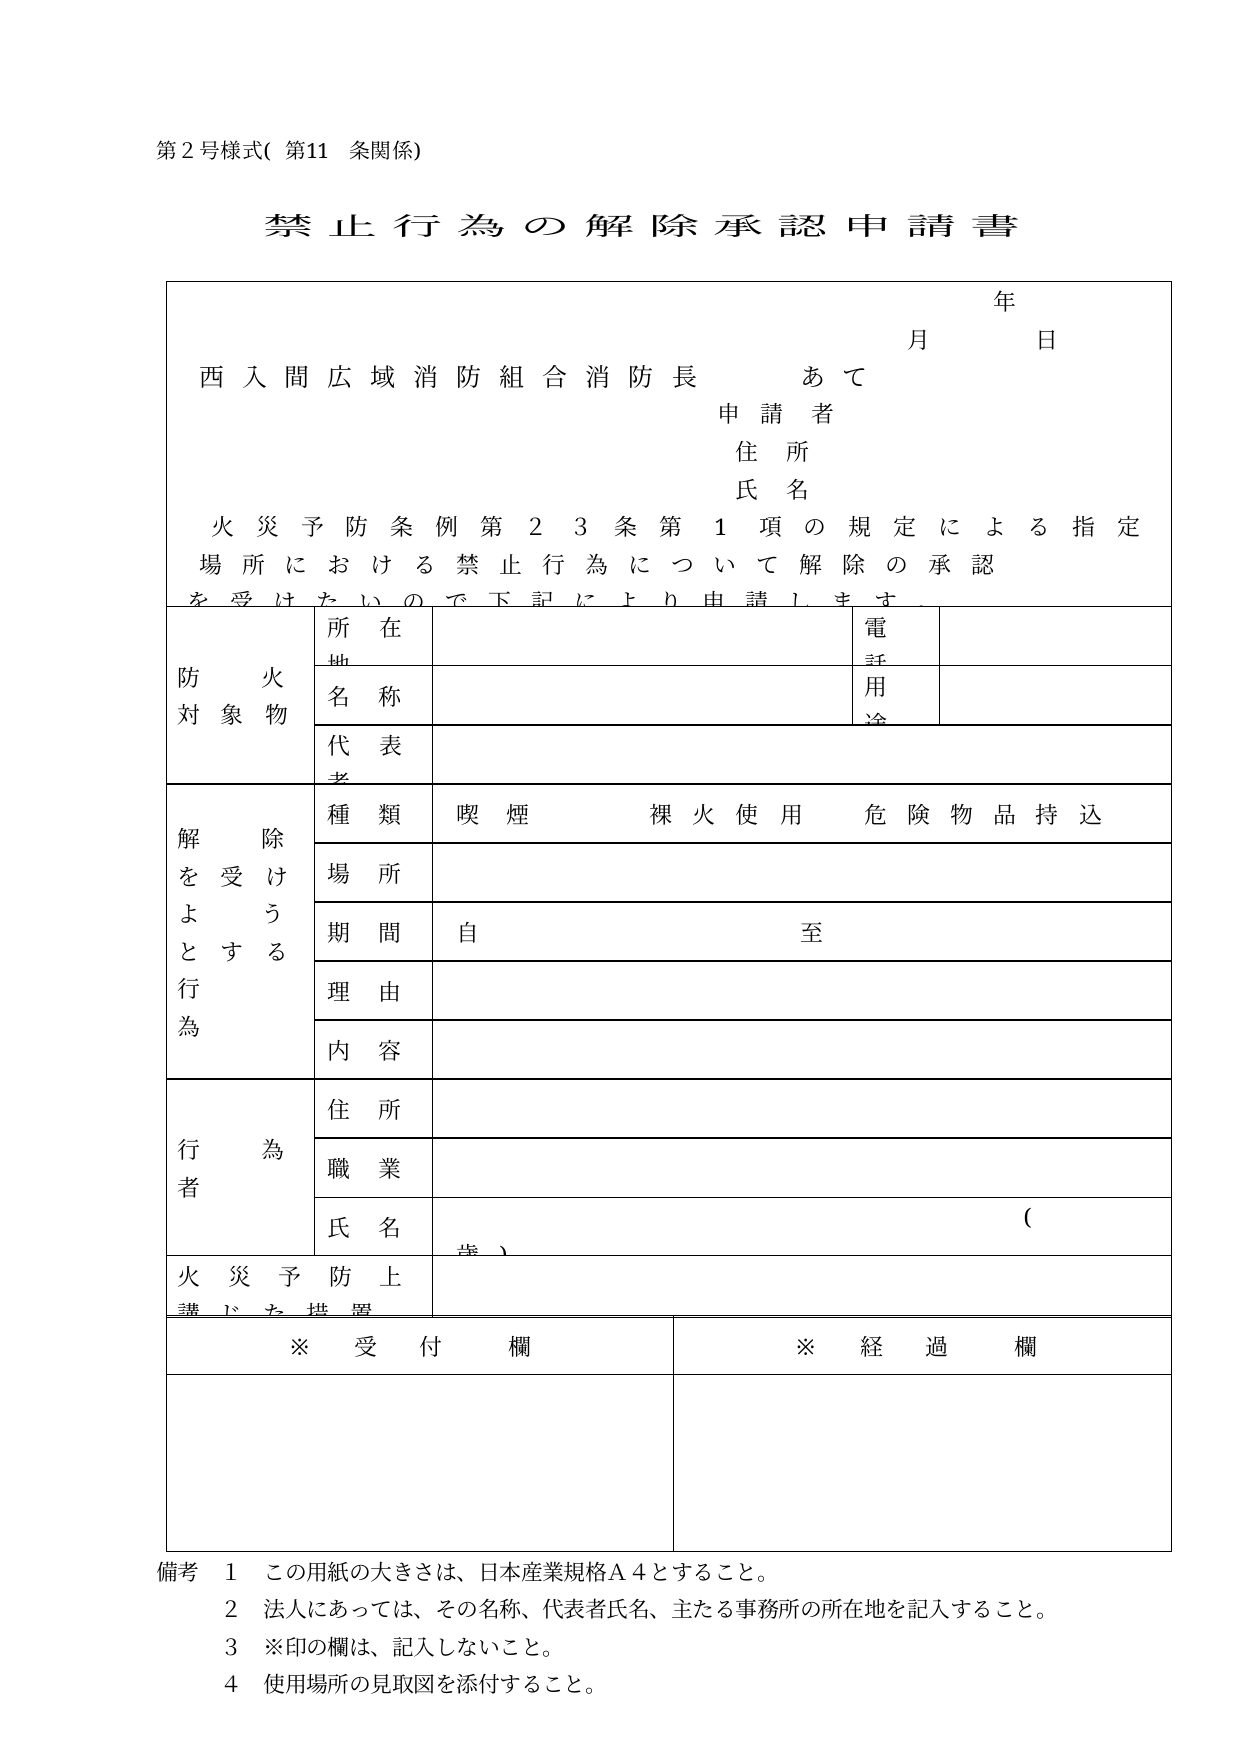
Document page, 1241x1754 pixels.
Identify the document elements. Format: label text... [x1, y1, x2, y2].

table_cell 電 話 [853, 607, 939, 665]
table_cell 用 途 [853, 666, 939, 724]
table_cell 名称 [315, 666, 432, 724]
table_cell [433, 1256, 1171, 1314]
table_cell 解除を受け ようとする 行為 [167, 785, 314, 1078]
table_cell [674, 1375, 1171, 1551]
table_cell [433, 1021, 1171, 1078]
table_cell [167, 1375, 673, 1551]
table_cell 理由 [315, 962, 432, 1019]
text ２ 法人にあっては、その名称、代表者氏名、主たる事務所の所在地を記入すること。 [216, 1589, 1143, 1627]
table_cell [433, 607, 852, 665]
table_cell 喫煙 裸火使用 危険物品持込 [433, 785, 1171, 842]
table_cell 行為者 [167, 1080, 314, 1255]
table_cell 防火対象物 [167, 607, 314, 783]
table_cell [433, 844, 1171, 901]
table_cell ※受付欄 [167, 1318, 673, 1373]
table_cell [433, 1080, 1171, 1137]
table_cell 自 至 [433, 903, 1171, 960]
table_cell 場所 [315, 844, 432, 901]
table_cell 期間 [315, 903, 432, 960]
text 第２号様式(第11条関係) [156, 131, 1143, 168]
table_cell [433, 962, 1171, 1019]
table_cell ※経過欄 [674, 1318, 1171, 1373]
table_header 年 月 日 西入間広域消防組合消防長 あて 申請者 住所 氏名 火災予防条例第２３条第1項の規定による指定場所における禁止行為について解除の承認 を受けたいので下記により申請します。 [167, 282, 1171, 606]
table_cell 代表者 [315, 726, 432, 783]
table_cell 氏名 [315, 1198, 432, 1255]
table_cell [940, 666, 1171, 724]
table_cell 所在地 [315, 607, 432, 665]
table_cell [433, 726, 1171, 783]
text 禁止行為の解除承認申請書 [156, 206, 1143, 243]
table_cell 職業 [315, 1139, 432, 1196]
table_cell 住所 [315, 1080, 432, 1137]
text 備考 １ この用紙の大きさは、日本産業規格Ａ４とすること。 [156, 1552, 1143, 1589]
table_cell [940, 607, 1171, 665]
table_cell [433, 666, 852, 724]
text ３ ※印の欄は、記入しないこと。 [216, 1627, 1143, 1664]
table_cell 種類 [315, 785, 432, 842]
text ４ 使用場所の見取図を添付すること。 [216, 1664, 1143, 1702]
table_cell 火災予防上講じた措置 [167, 1256, 432, 1314]
table_cell [433, 1139, 1171, 1196]
table_cell 内容 [315, 1021, 432, 1078]
table_cell ( 歳) [433, 1198, 1171, 1255]
